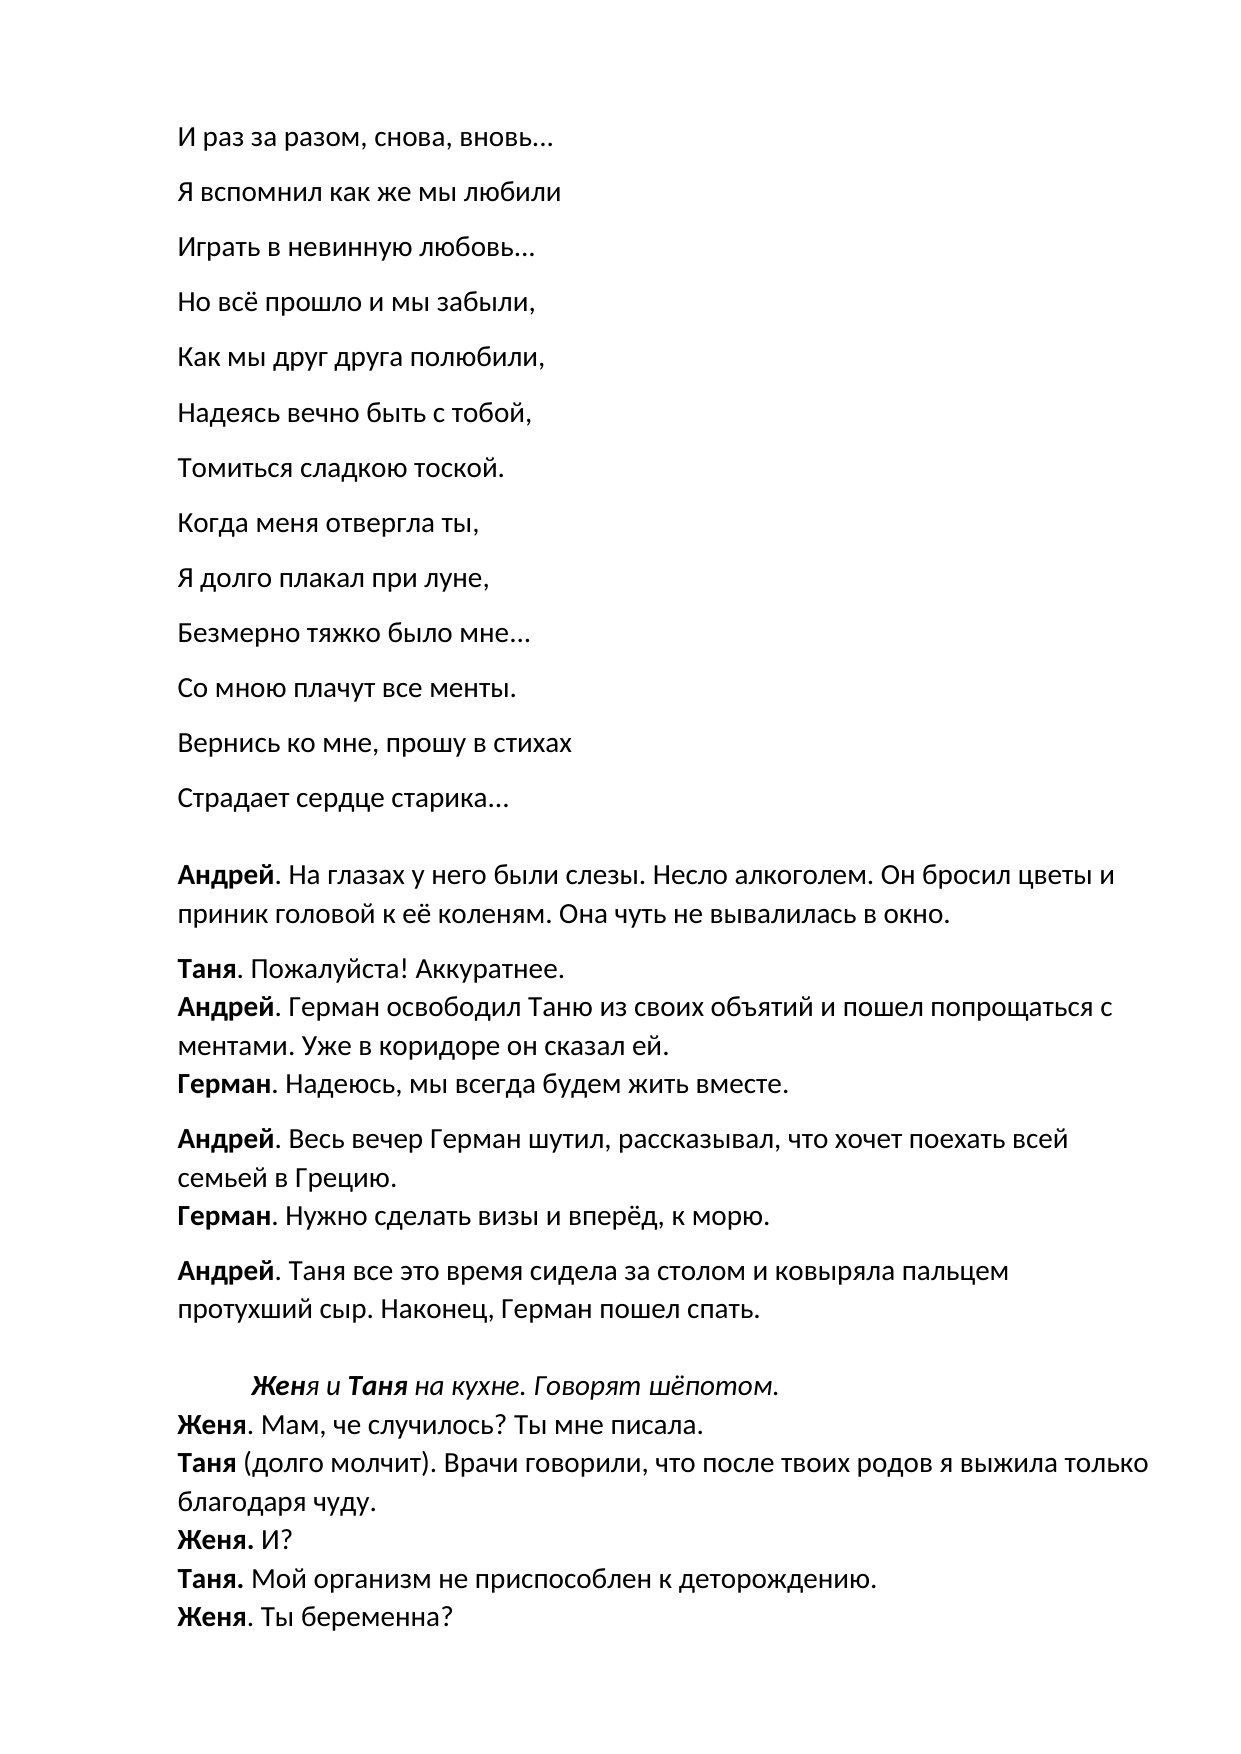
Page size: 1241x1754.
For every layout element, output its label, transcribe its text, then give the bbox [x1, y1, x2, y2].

text Как мы друг друга полюбили, [177, 338, 1152, 374]
text Безмерно тяжко было мне... [177, 614, 1152, 650]
text Андрей. Весь вечер Герман шутил, рассказывал, что хочет поехать всей семьей в Грецию. Герман. Нужно сделать визы и вперёд, к морю. [177, 1120, 1152, 1233]
text Таня. Пожалуйста! Аккуратнее. Андрей. Герман освободил Таню из своих объятий и пошел попрощаться с ментами. Уже в коридоре он сказал ей. Герман. Надеюсь, мы всегда будем жить вместе. [177, 950, 1152, 1101]
text Со мною плачут все менты. [177, 669, 1152, 705]
text Я долго плакал при луне, [177, 559, 1152, 594]
text Надеясь вечно быть с тобой, [177, 394, 1152, 429]
text И раз за разом, снова, вновь... [177, 118, 1152, 154]
text Когда меня отвергла ты, [177, 504, 1152, 539]
text Но всё прошло и мы забыли, [177, 283, 1152, 319]
text Вернись ко мне, прошу в стихах [177, 724, 1152, 760]
text Томиться сладкою тоской. [177, 449, 1152, 484]
text Я вспомнил как же мы любили [177, 173, 1152, 209]
text Страдает сердце старика... Андрей. На глазах у него были слезы. Несло алкоголем. Он бросил цветы и приник головой к её коленям. Она чуть не вывалилась в окно. [177, 779, 1152, 930]
text Играть в невинную любовь... [177, 228, 1152, 264]
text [177, 1252, 1152, 1634]
